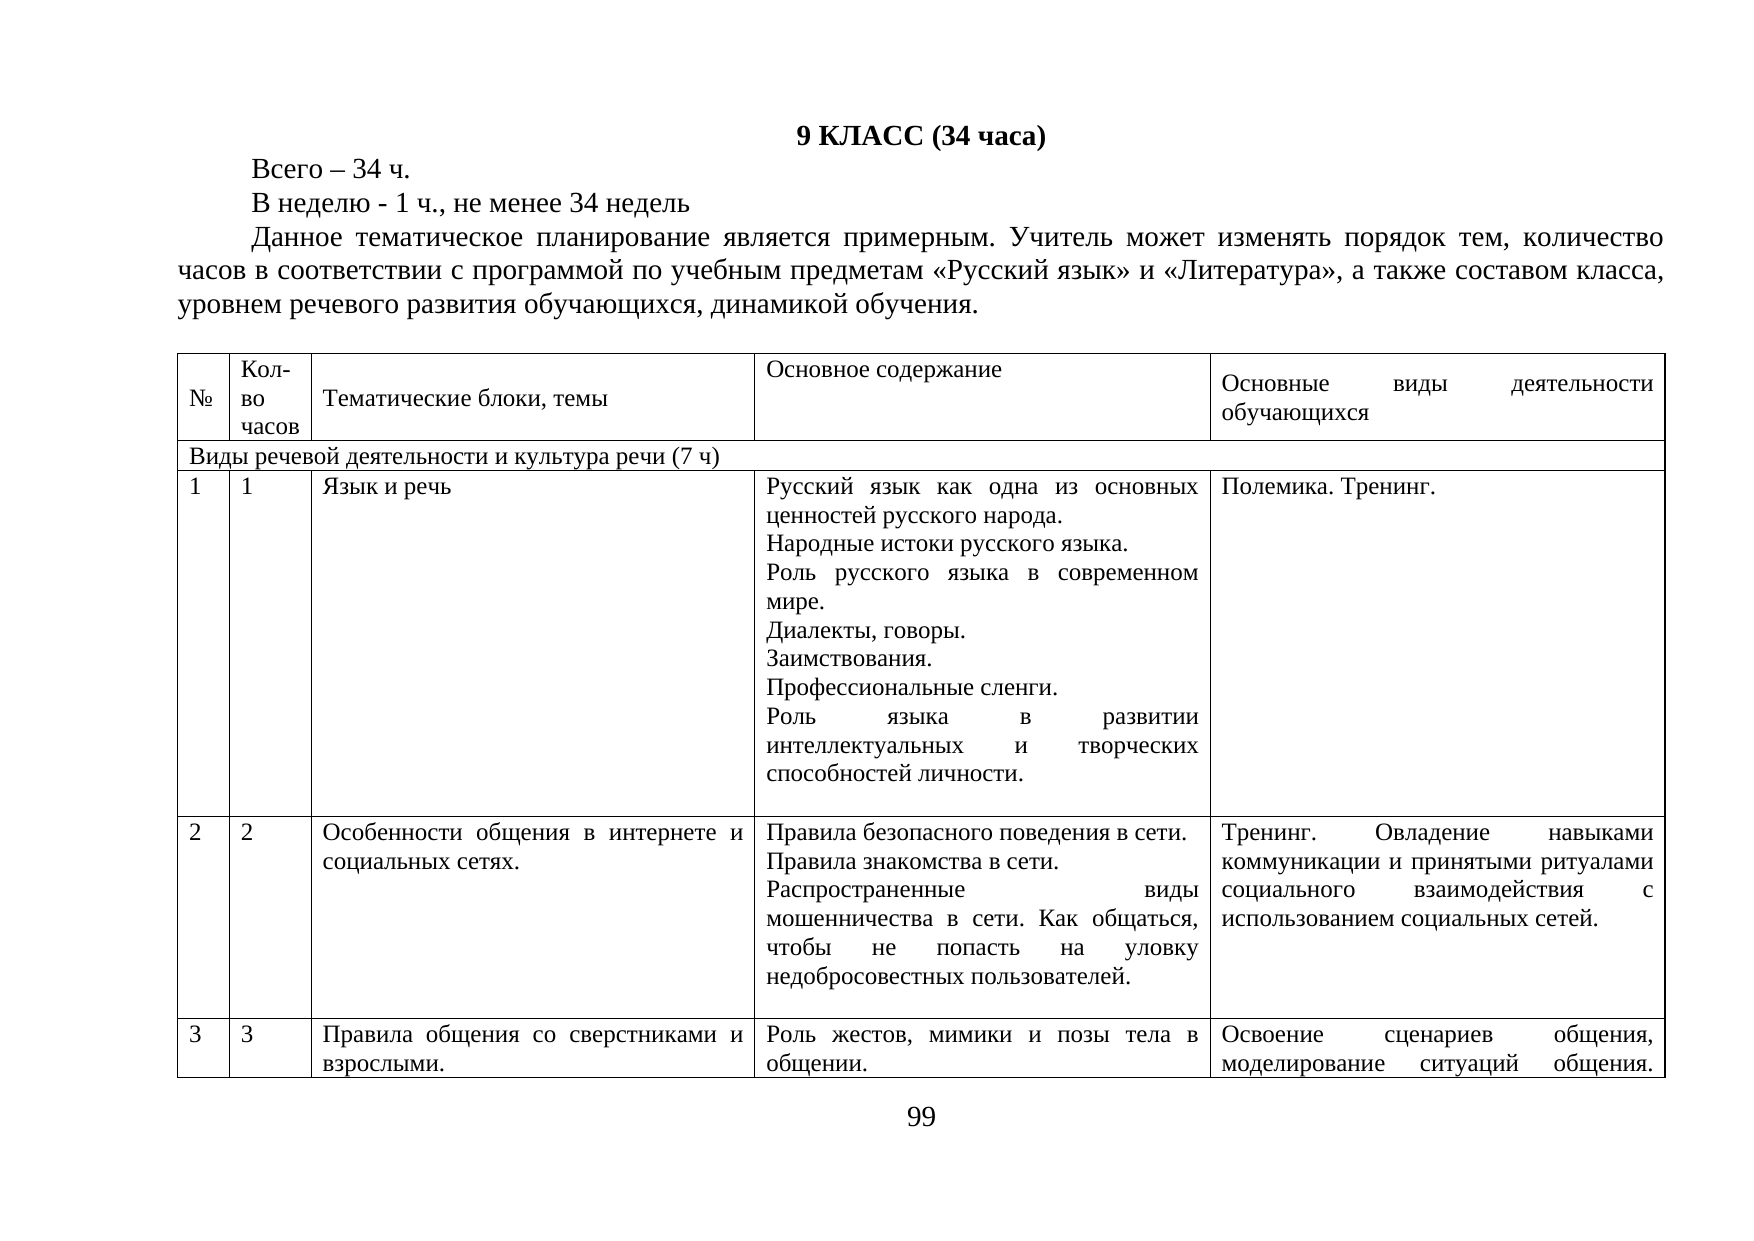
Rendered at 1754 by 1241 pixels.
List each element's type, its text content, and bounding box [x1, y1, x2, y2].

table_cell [755, 1019, 1210, 1077]
table_cell 2 [178, 817, 229, 1018]
subtitle 9 КЛАСС (34 часа) [177, 118, 1665, 152]
text Всего – 34 ч. [177, 152, 1665, 185]
table_header Основные виды деятельности обучающихся [1211, 354, 1664, 440]
table_cell Язык и речь [312, 471, 754, 816]
text В неделю - 1 ч., не менее 34 недель [177, 185, 1665, 219]
table_cell 3 [230, 1019, 311, 1077]
table_cell 1 [178, 471, 229, 816]
table_cell 1 [230, 471, 311, 816]
table_cell Правила безопасного поведения в сети. Правила знакомства в сети. Распространенные виды мошенничества в сети. Как общаться, чтобы не попасть на уловку недобросовестных пользователей. [755, 817, 1210, 1018]
table_header Кол-во часов [230, 354, 311, 440]
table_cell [312, 1019, 754, 1077]
text Данное тематическое планирование является примерным. Учитель может изменять порядок тем, количество часов в соответствии с программой по учебным предметам «Русский язык» и «Литература», а также составом класса, уровнем речевого развития обучающихся, динамикой обучения. [177, 219, 1665, 319]
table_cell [1211, 1019, 1664, 1077]
table_header Тематические блоки, темы [312, 354, 754, 440]
table_header № [178, 354, 229, 440]
table_header Основное содержание [755, 354, 1210, 440]
table_cell Тренинг. Овладение навыками коммуникации и принятыми ритуалами социального взаимодействия с использованием социальных сетей. [1211, 817, 1664, 1018]
table_cell Полемика. Тренинг. [1211, 471, 1664, 816]
table_cell Особенности общения в интернете и социальных сетях. [312, 817, 754, 1018]
table_cell 3 [178, 1019, 229, 1077]
table_cell Виды речевой деятельности и культура речи (7 ч) [178, 441, 1664, 470]
table_cell 2 [230, 817, 311, 1018]
table_cell Русский язык как одна из основных ценностей русского народа. Народные истоки русского языка. Роль русского языка в современном мире. Диалекты, говоры. Заимствования. Профессиональные сленги. Роль языка в развитии интеллектуальных и творческих способностей личности. [755, 471, 1210, 816]
